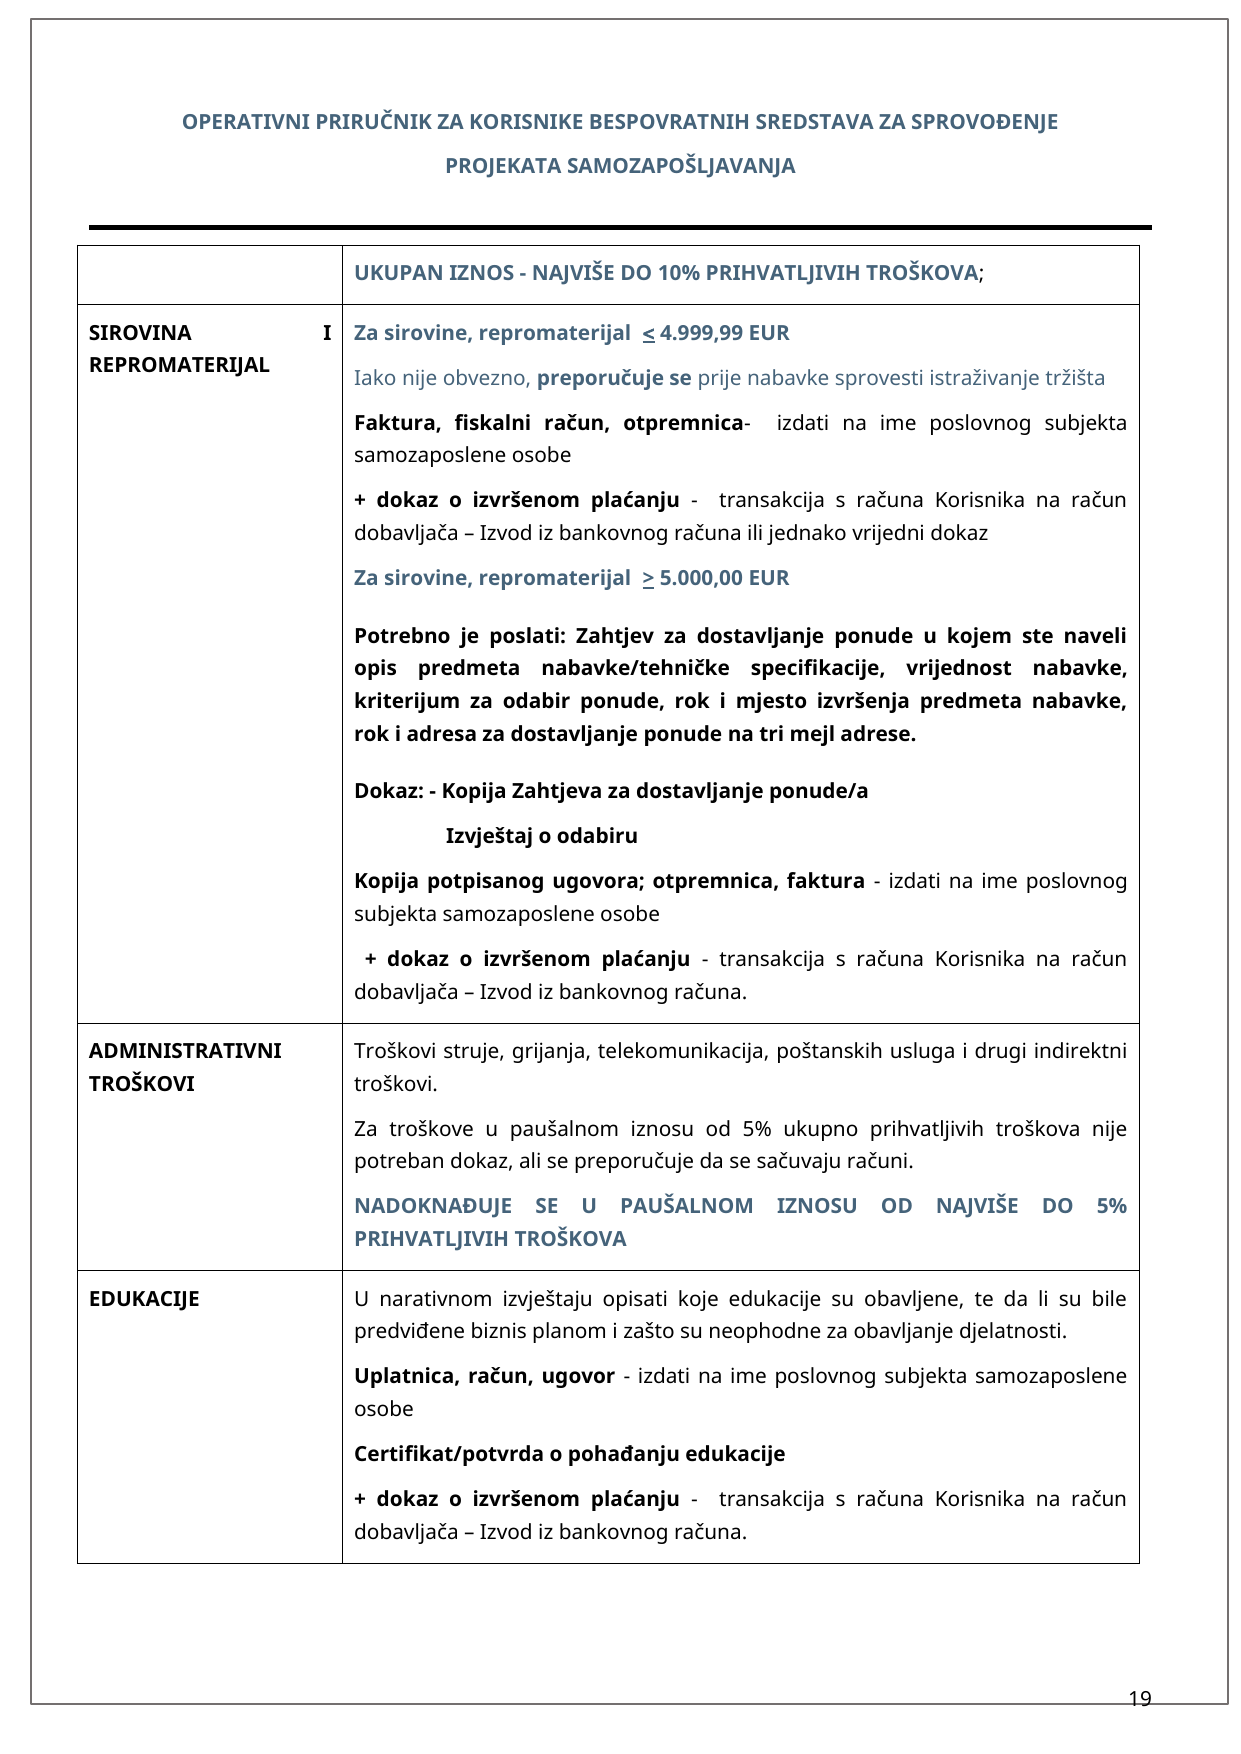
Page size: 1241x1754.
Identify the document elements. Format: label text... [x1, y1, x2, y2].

table_cell EDUKACIJE [78, 1271, 342, 1563]
table_cell Troškovi struje, grijanja, telekomunikacija, poštanskih usluga i drugi indirektni troškovi. Za troškove u paušalnom iznosu od 5% ukupno prihvatljivih troškova nije potreban dokaz, ali se preporučuje da se sačuvaju računi. NADOKNAĐUJE SE U PAUŠALNOM IZNOSU OD NAJVIŠE DO 5% PRIHVATLJIVIH TROŠKOVA [343, 1024, 1139, 1270]
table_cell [343, 246, 1139, 304]
table_cell SIROVINA I REPROMATERIJAL [78, 305, 342, 1023]
table_cell ADMINISTRATIVNI TROŠKOVI [78, 1024, 342, 1270]
table_cell Za sirovine, repromaterijal 4.999,99 EUR Iako nije obvezno, preporučuje se prije nabavke sprovesti istraživanje tržišta Faktura, fiskalni račun, otpremnica- izdati na ime poslovnog subjekta samozaposlene osobe + dokaz o izvršenom plaćanju - transakcija s računa Korisnika na račun dobavljača – Izvod iz bankovnog računa ili jednako vrijedni dokaz Za sirovine, repromaterijal > 5.000,00 EUR Potrebno je poslati: Zahtjev za dostavljanje ponude u kojem ste naveli opis predmeta nabavke/tehničke specifikacije, vrijednost nabavke, kriterijum za odabir ponude, rok i mjesto izvršenja predmeta nabavke, rok i adresa za dostavljanje ponude na tri mejl adrese. Dokaz: - Kopija Zahtjeva za dostavljanje ponude/a Izvještaj o odabiru Kopija potpisanog ugovora; otpremnica, faktura - izdati na ime poslovnog subjekta samozaposlene osobe + dokaz o izvršenom plaćanju - transakcija s računa Korisnika na račun dobavljača – Izvod iz bankovnog računa. [343, 305, 1139, 1023]
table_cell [343, 1271, 1139, 1563]
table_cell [78, 246, 342, 304]
